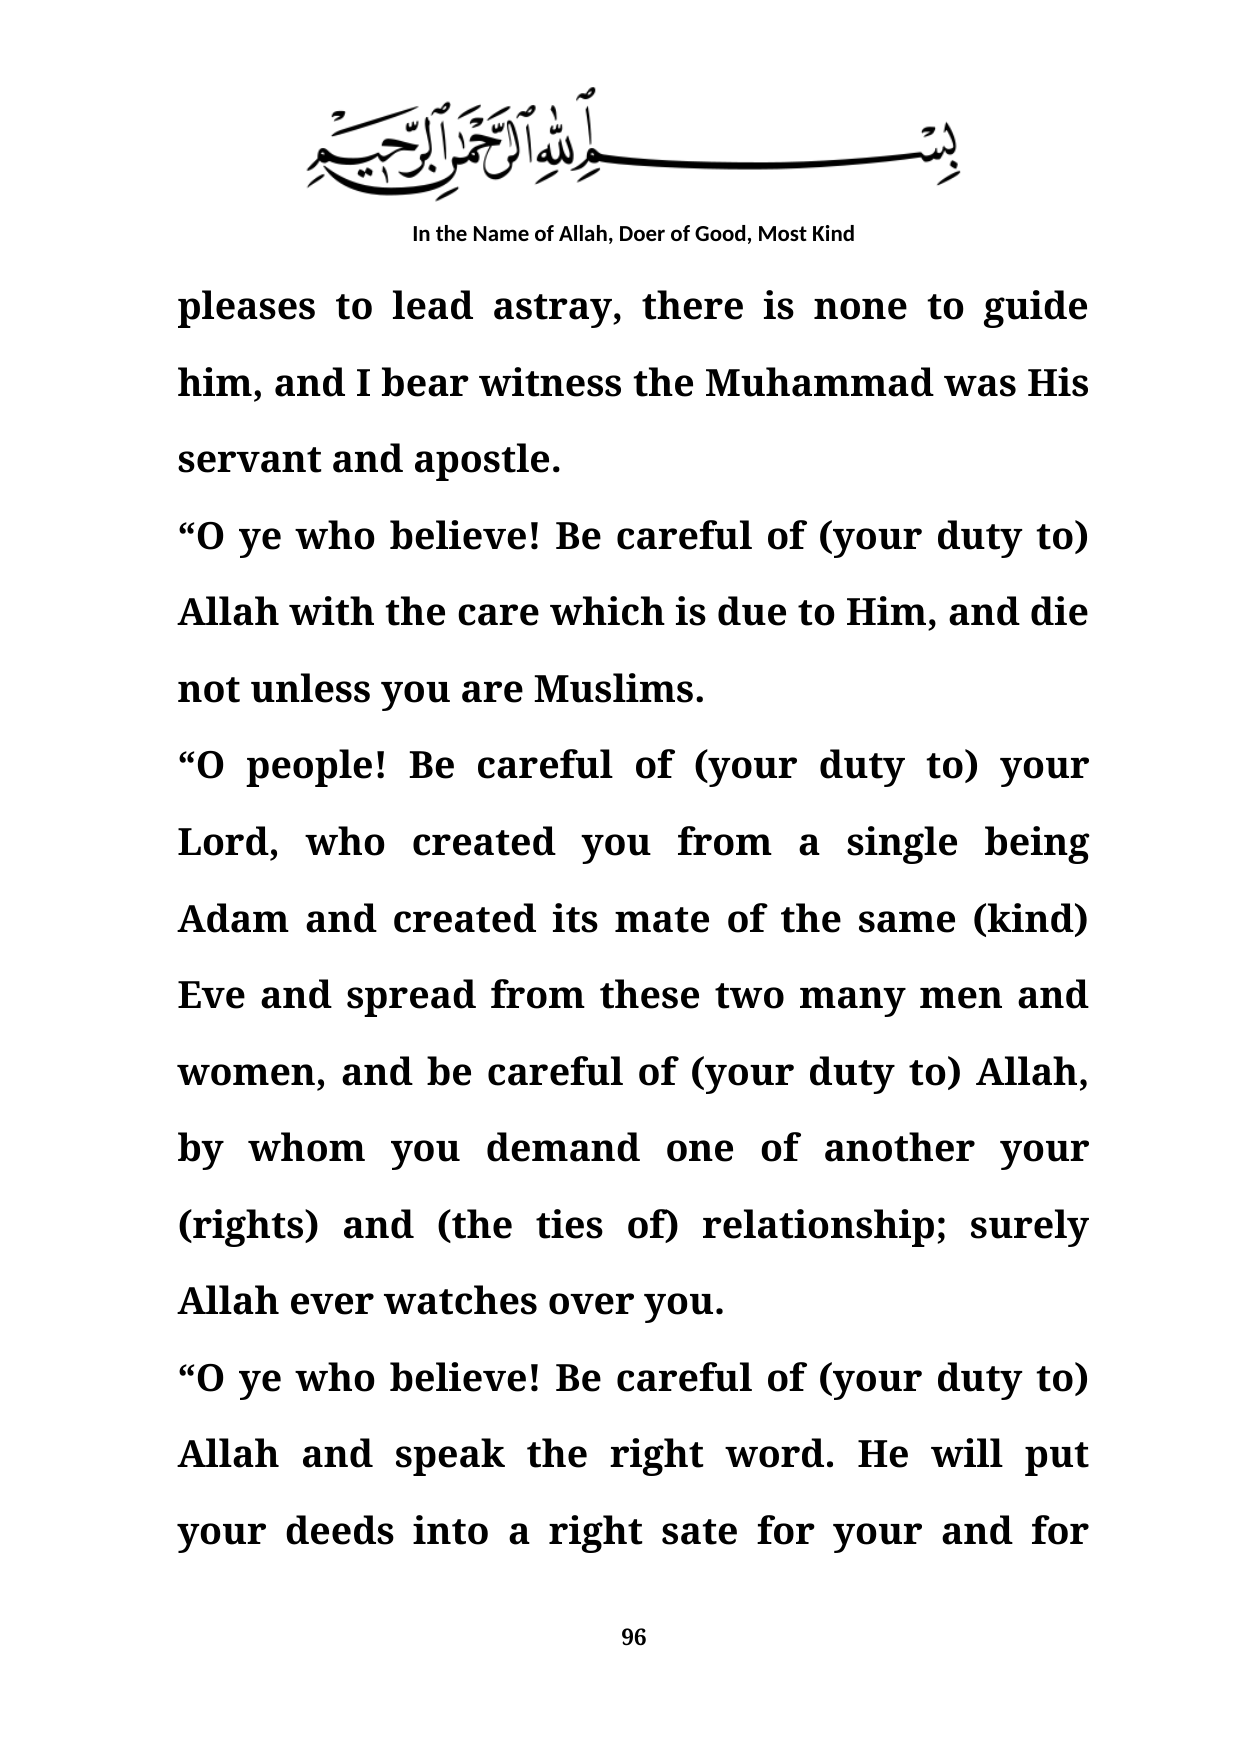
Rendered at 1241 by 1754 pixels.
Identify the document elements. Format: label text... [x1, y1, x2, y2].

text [177, 279, 1090, 483]
text “O ye who believe! Be careful of (your duty to) Allah with the care which is due to Him, and die not unless you are Muslims. [177, 509, 1090, 713]
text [177, 1351, 1090, 1555]
text “O people! Be careful of (your duty to) your Lord, who created you from a single being Adam and created its mate of the same (kind) Eve and spread from these two many men and women, and be careful of (your duty to) Allah, by whom you demand one of another your (rights) and (the ties of) relationship; surely Allah ever watches over you. [177, 739, 1090, 1326]
